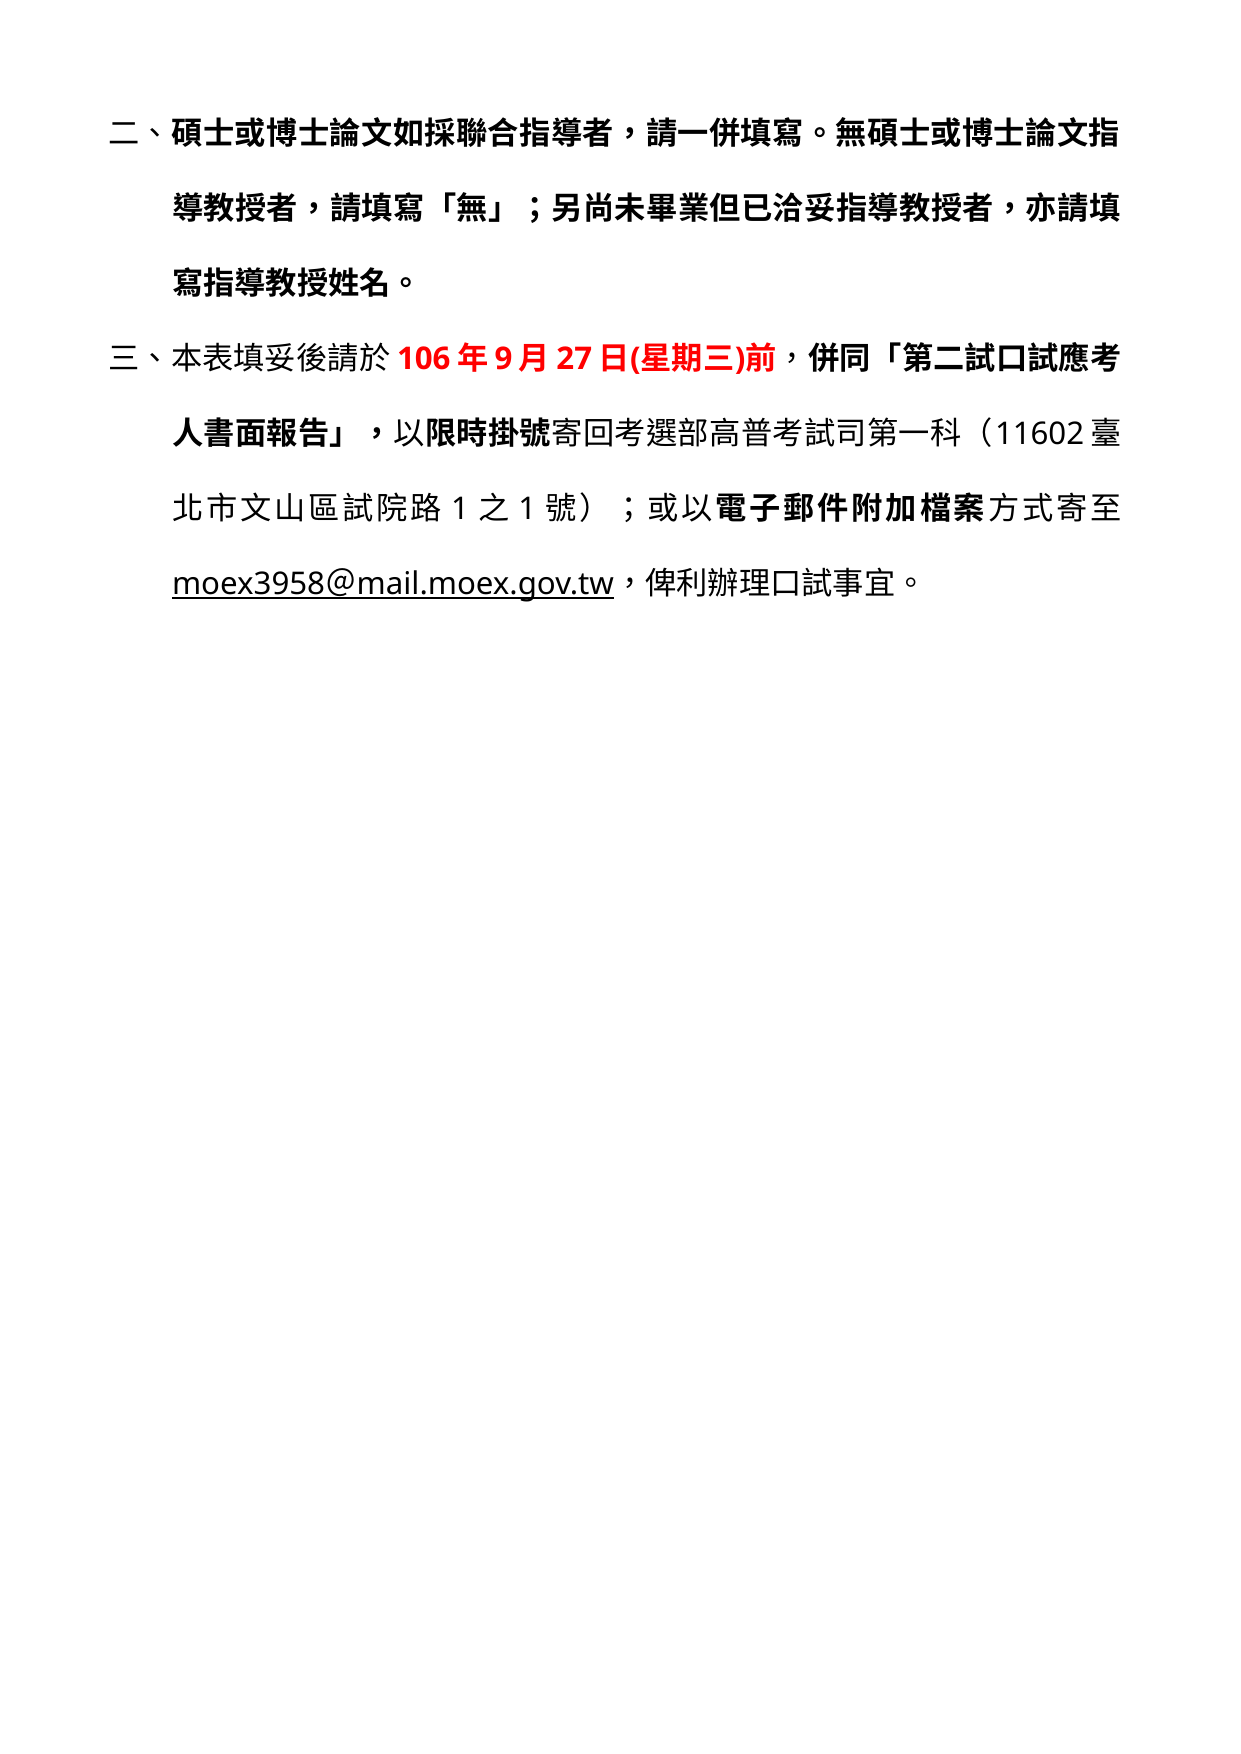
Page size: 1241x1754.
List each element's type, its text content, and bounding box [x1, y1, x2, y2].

text 二、碩士或博士論文如採聯合指導者，請一併填寫。無碩士或博士論教授者，請填寫「無」；另尚未畢業但已洽妥指導教授者，亦請填寫指導教授姓名。 [108, 93, 1122, 318]
text 三、本表填妥後請於106年9月27日(星期三)前，併同「第二試口試應考人書面報告」，以限時掛號寄回考選部高普考試司第一科（11602臺北市文山區試院路1之1號）；或以電子郵件附加檔案方式寄至moex3958＠mail.moex.gov.tw，俾利辦理口試事宜。 [108, 318, 1122, 618]
